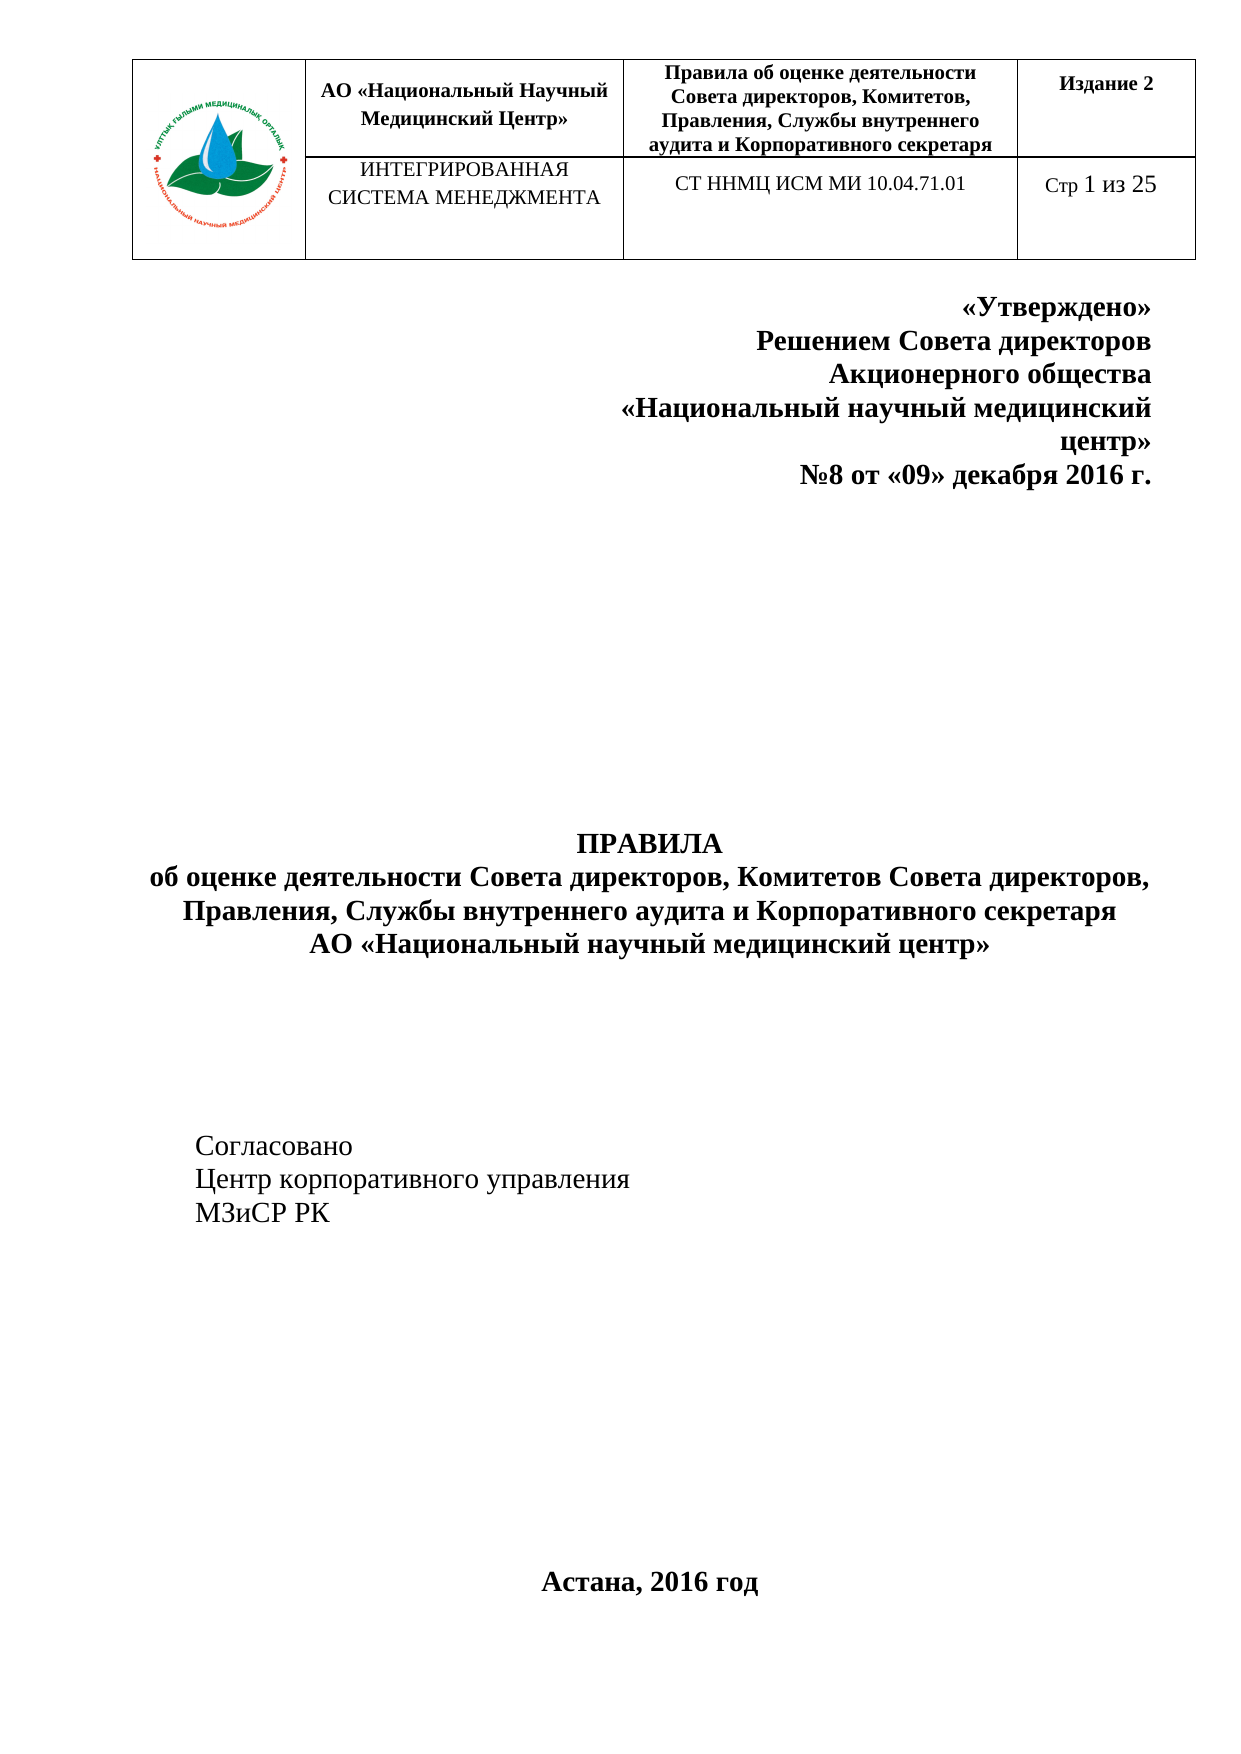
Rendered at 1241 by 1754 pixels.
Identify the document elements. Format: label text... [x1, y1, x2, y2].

text Решением Совета директоров [148, 323, 1152, 356]
text «Утверждено» [148, 289, 1152, 323]
text АО «Национальный научный медицинский центр» [148, 926, 1152, 960]
text Астана, 2016 год [148, 1564, 1152, 1597]
text «Национальный научный медицинский [148, 390, 1152, 423]
text Акционерного общества [148, 356, 1152, 390]
text МЗиСР РК [195, 1195, 1152, 1228]
text ПРАВИЛА [148, 826, 1152, 859]
text Центр корпоративного управления [195, 1161, 1152, 1195]
text Согласовано [195, 1128, 1152, 1161]
text центр» [148, 423, 1152, 457]
picture [146, 93, 292, 244]
text №8 от «09» декабря 2016 г. [148, 457, 1152, 490]
text об оценке деятельности Совета директоров, Комитетов Совета директоров, Правления, Службы внутреннего аудита и Корпоративного секретаря [148, 859, 1152, 926]
